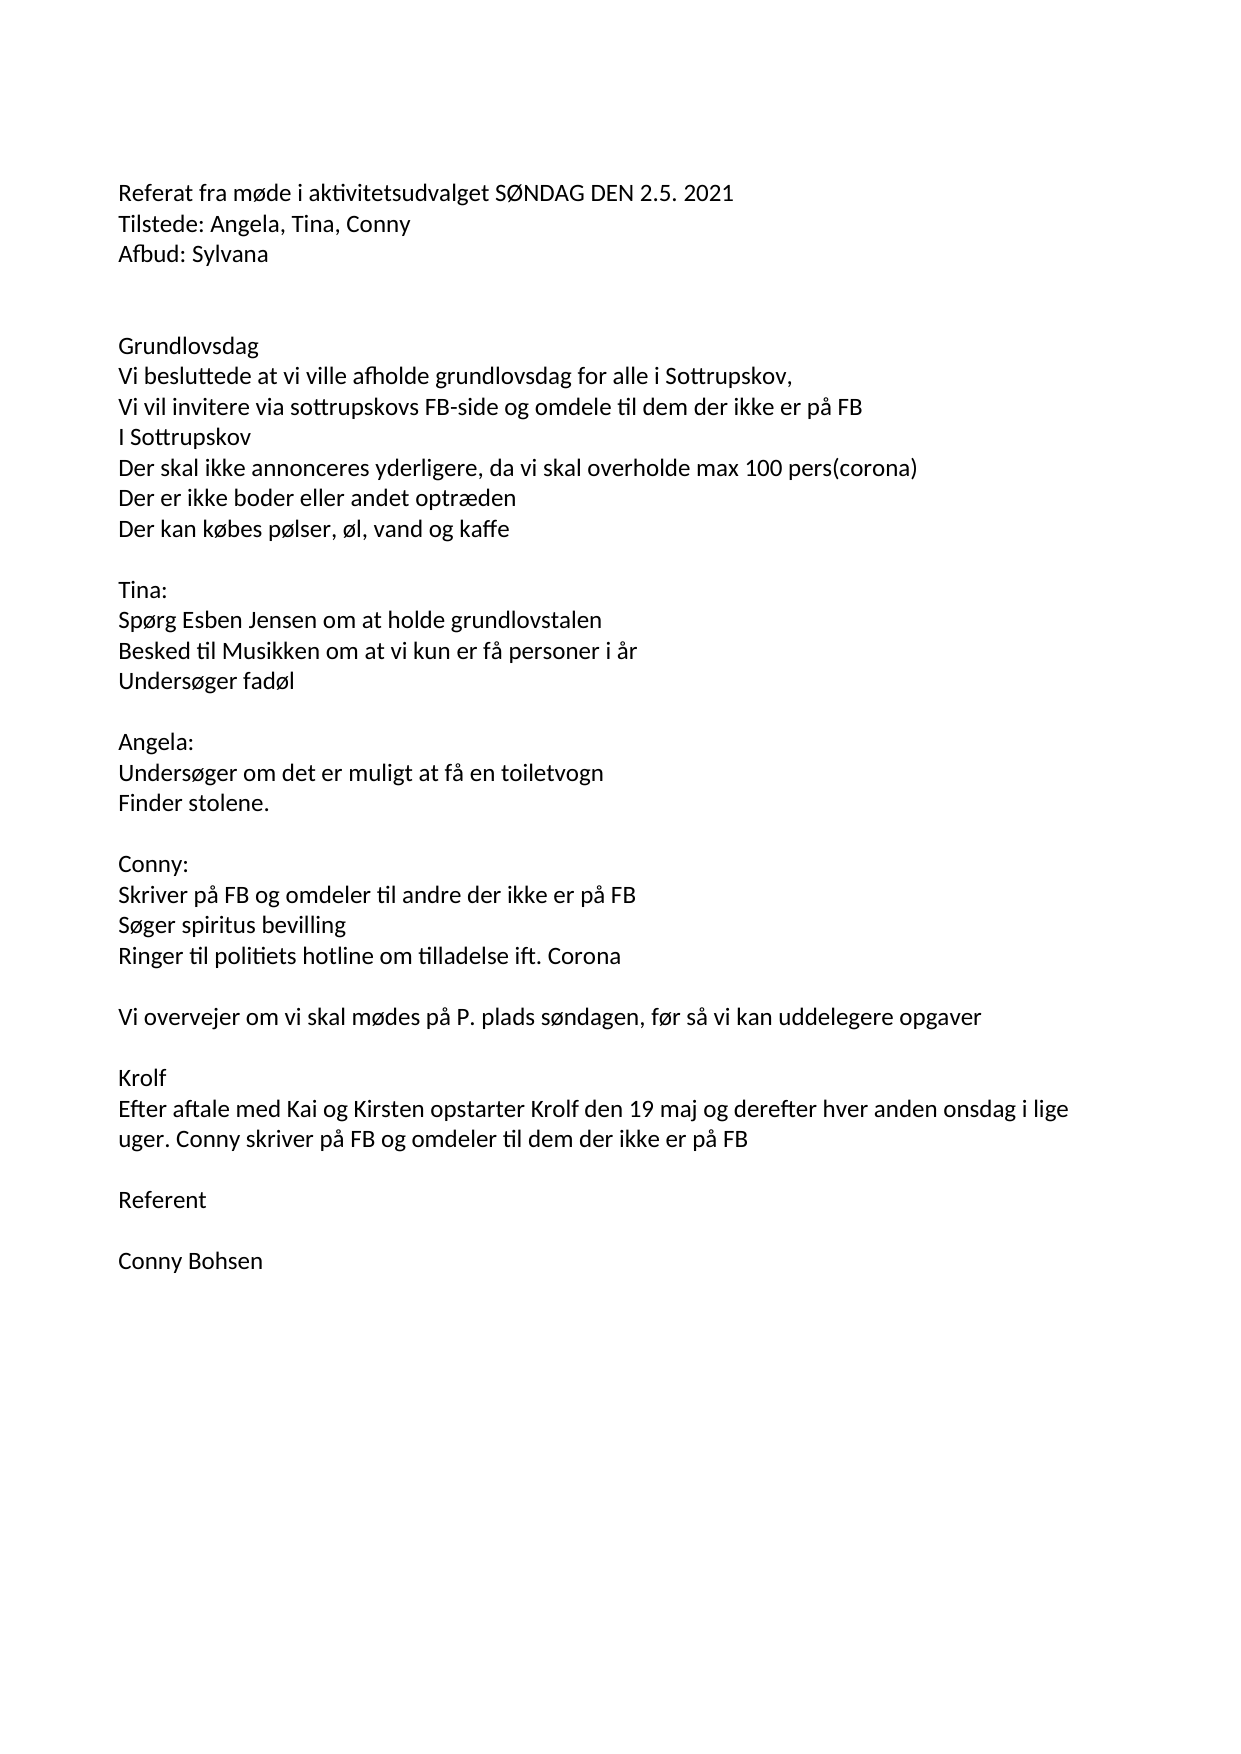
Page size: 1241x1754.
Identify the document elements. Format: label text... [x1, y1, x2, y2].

text Angela: [118, 727, 1122, 757]
text Finder stolene. [118, 788, 1122, 818]
text Vi besluttede at vi ville afholde grundlovsdag for alle i Sottrupskov, [118, 360, 1122, 391]
text I Sottrupskov [118, 421, 1122, 452]
text Tina: [118, 574, 1122, 604]
text Afbud: Sylvana [118, 238, 1122, 269]
text Ringer til politiets hotline om tilladelse ift. Corona [118, 940, 1122, 971]
text Der skal ikke annonceres yderligere, da vi skal overholde max 100 pers(corona) [118, 452, 1122, 482]
text Efter aftale med Kai og Kirsten opstarter Krolf den 19 maj og derefter hver anden onsdag i lige uger. Conny skriver på FB og omdeler til dem der ikke er på FB [118, 1093, 1122, 1154]
text Skriver på FB og omdeler til andre der ikke er på FB [118, 879, 1122, 910]
text Besked til Musikken om at vi kun er få personer i år [118, 635, 1122, 666]
text Undersøger fadøl [118, 666, 1122, 696]
text Undersøger om det er muligt at få en toiletvogn [118, 757, 1122, 788]
text Der er ikke boder eller andet optræden [118, 482, 1122, 513]
text Referent [118, 1184, 1122, 1215]
text Grundlovsdag [118, 330, 1122, 360]
text Vi overvejer om vi skal mødes på P. plads søndagen, før så vi kan uddelegere opgaver [118, 1001, 1122, 1032]
text Søger spiritus bevilling [118, 910, 1122, 940]
text Krolf [118, 1062, 1122, 1093]
text Conny Bohsen [118, 1245, 1122, 1276]
text Referat fra møde i aktivitetsudvalget SØNDAG DEN 2.5. 2021 [118, 177, 1122, 208]
text Conny: [118, 849, 1122, 879]
text Der kan købes pølser, øl, vand og kaffe [118, 513, 1122, 543]
text Tilstede: Angela, Tina, Conny [118, 208, 1122, 238]
text Vi vil invitere via sottrupskovs FB-side og omdele til dem der ikke er på FB [118, 391, 1122, 421]
text Spørg Esben Jensen om at holde grundlovstalen [118, 604, 1122, 635]
